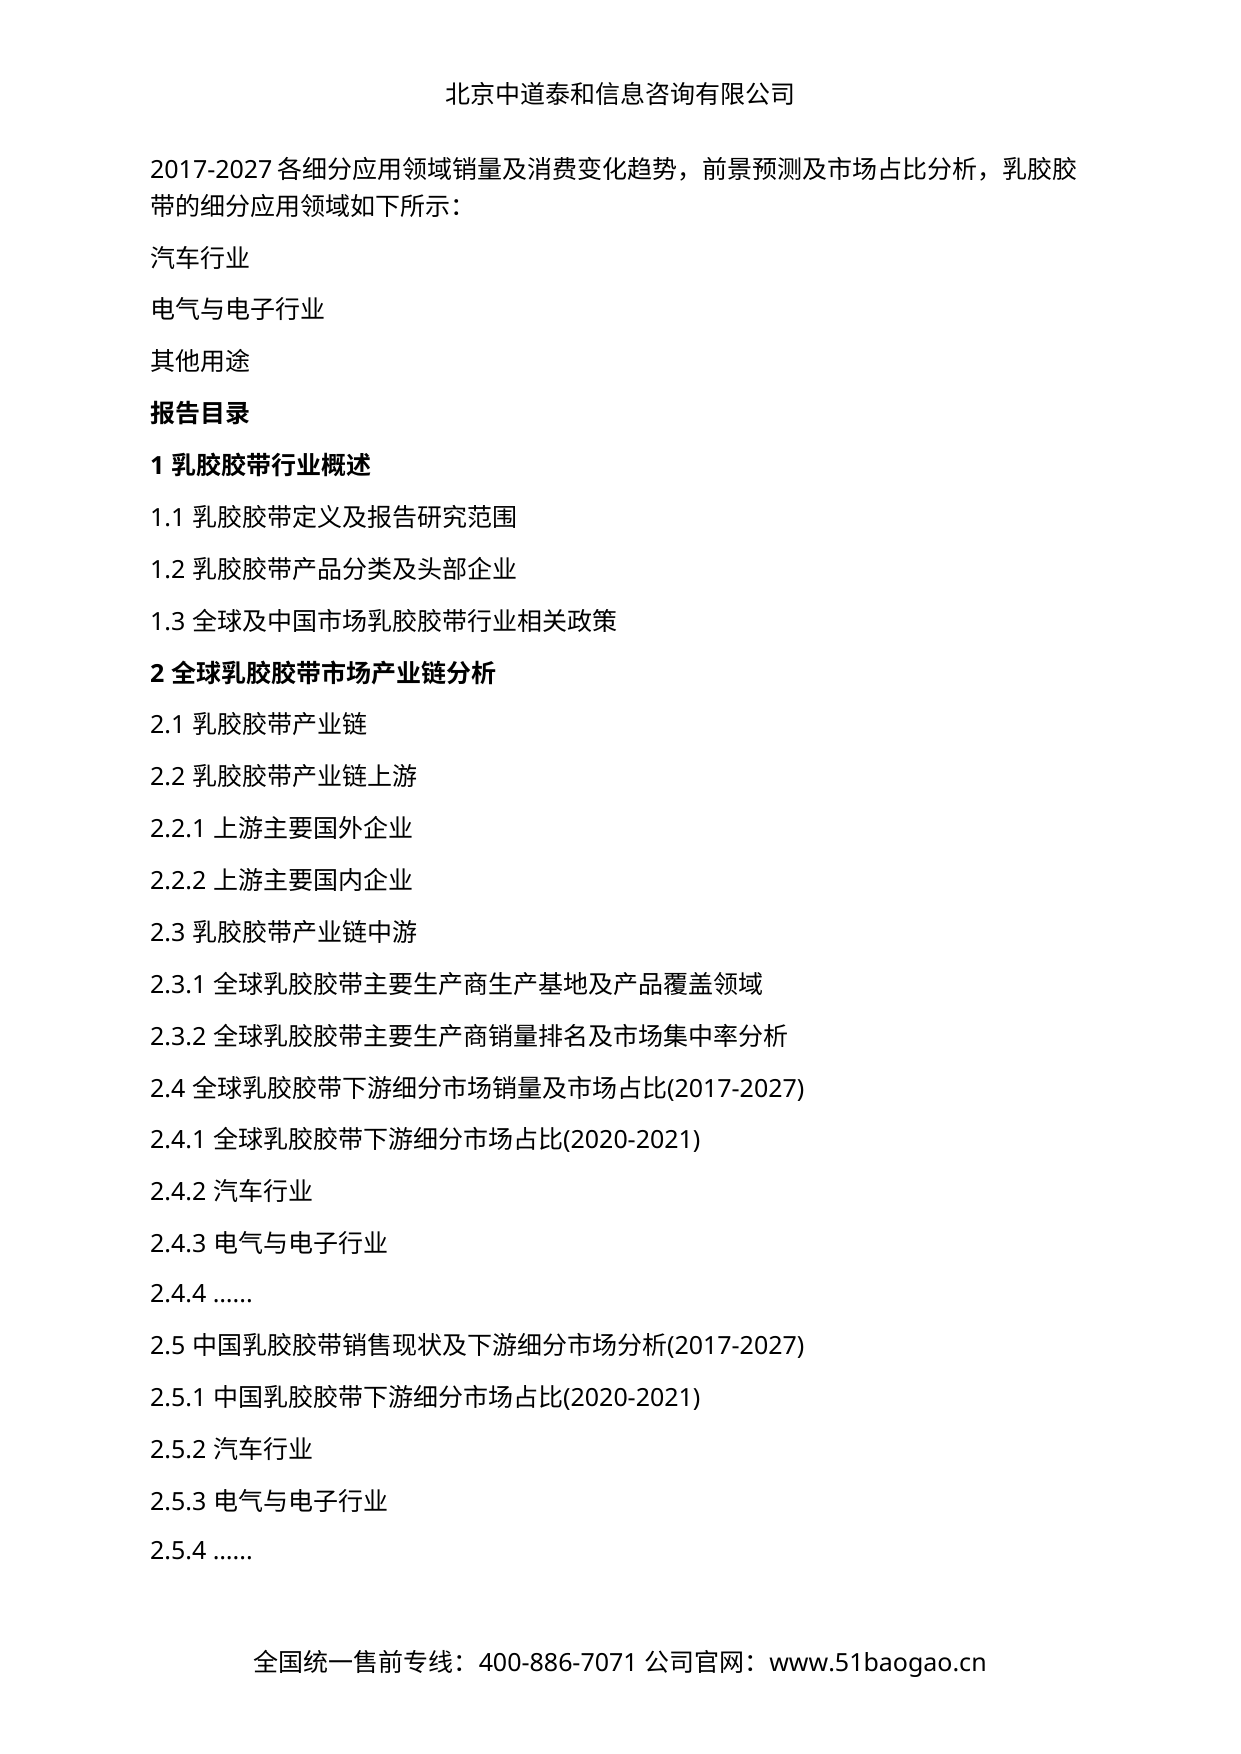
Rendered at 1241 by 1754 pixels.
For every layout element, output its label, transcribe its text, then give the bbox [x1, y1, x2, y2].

text 2.1 乳胶胶带产业链 [150, 705, 1090, 741]
text 其他用途 [150, 342, 1090, 378]
text 2.2 乳胶胶带产业链上游 [150, 757, 1090, 793]
text 电气与电子行业 [150, 290, 1090, 326]
text 报告目录 [150, 394, 1090, 430]
text 2 全球乳胶胶带市场产业链分析 [150, 653, 1090, 689]
text 2.5 中国乳胶胶带销售现状及下游细分市场分析(2017-2027) [150, 1325, 1090, 1362]
text 2.3.1 全球乳胶胶带主要生产商生产基地及产品覆盖领域 [150, 964, 1090, 1001]
text 汽车行业 [150, 238, 1090, 274]
text 2017-2027各细分应用领域销量及消费变化趋势，前景预测及市场占比分析，乳胶胶带的细分应用领域如下所示： [150, 150, 1090, 222]
text 1.1 乳胶胶带定义及报告研究范围 [150, 497, 1090, 534]
text 2.4.3 电气与电子行业 [150, 1224, 1090, 1260]
text 2.5.3 电气与电子行业 [150, 1481, 1090, 1517]
text 2.2.1 上游主要国外企业 [150, 809, 1090, 845]
text 2.2.2 上游主要国内企业 [150, 861, 1090, 897]
text 2.3.2 全球乳胶胶带主要生产商销量排名及市场集中率分析 [150, 1016, 1090, 1052]
text 1.3 全球及中国市场乳胶胶带行业相关政策 [150, 601, 1090, 637]
text 2.4.4 …... [150, 1276, 1090, 1310]
text 2.4.2 汽车行业 [150, 1172, 1090, 1208]
text 2.5.4 …... [150, 1533, 1090, 1567]
text 1 乳胶胶带行业概述 [150, 446, 1090, 482]
text 2.5.1 中国乳胶胶带下游细分市场占比(2020-2021) [150, 1377, 1090, 1413]
text 2.4 全球乳胶胶带下游细分市场销量及市场占比(2017-2027) [150, 1068, 1090, 1104]
text 2.3 乳胶胶带产业链中游 [150, 912, 1090, 949]
text 2.5.2 汽车行业 [150, 1429, 1090, 1465]
text 1.2 乳胶胶带产品分类及头部企业 [150, 549, 1090, 586]
text 2.4.1 全球乳胶胶带下游细分市场占比(2020-2021) [150, 1120, 1090, 1156]
